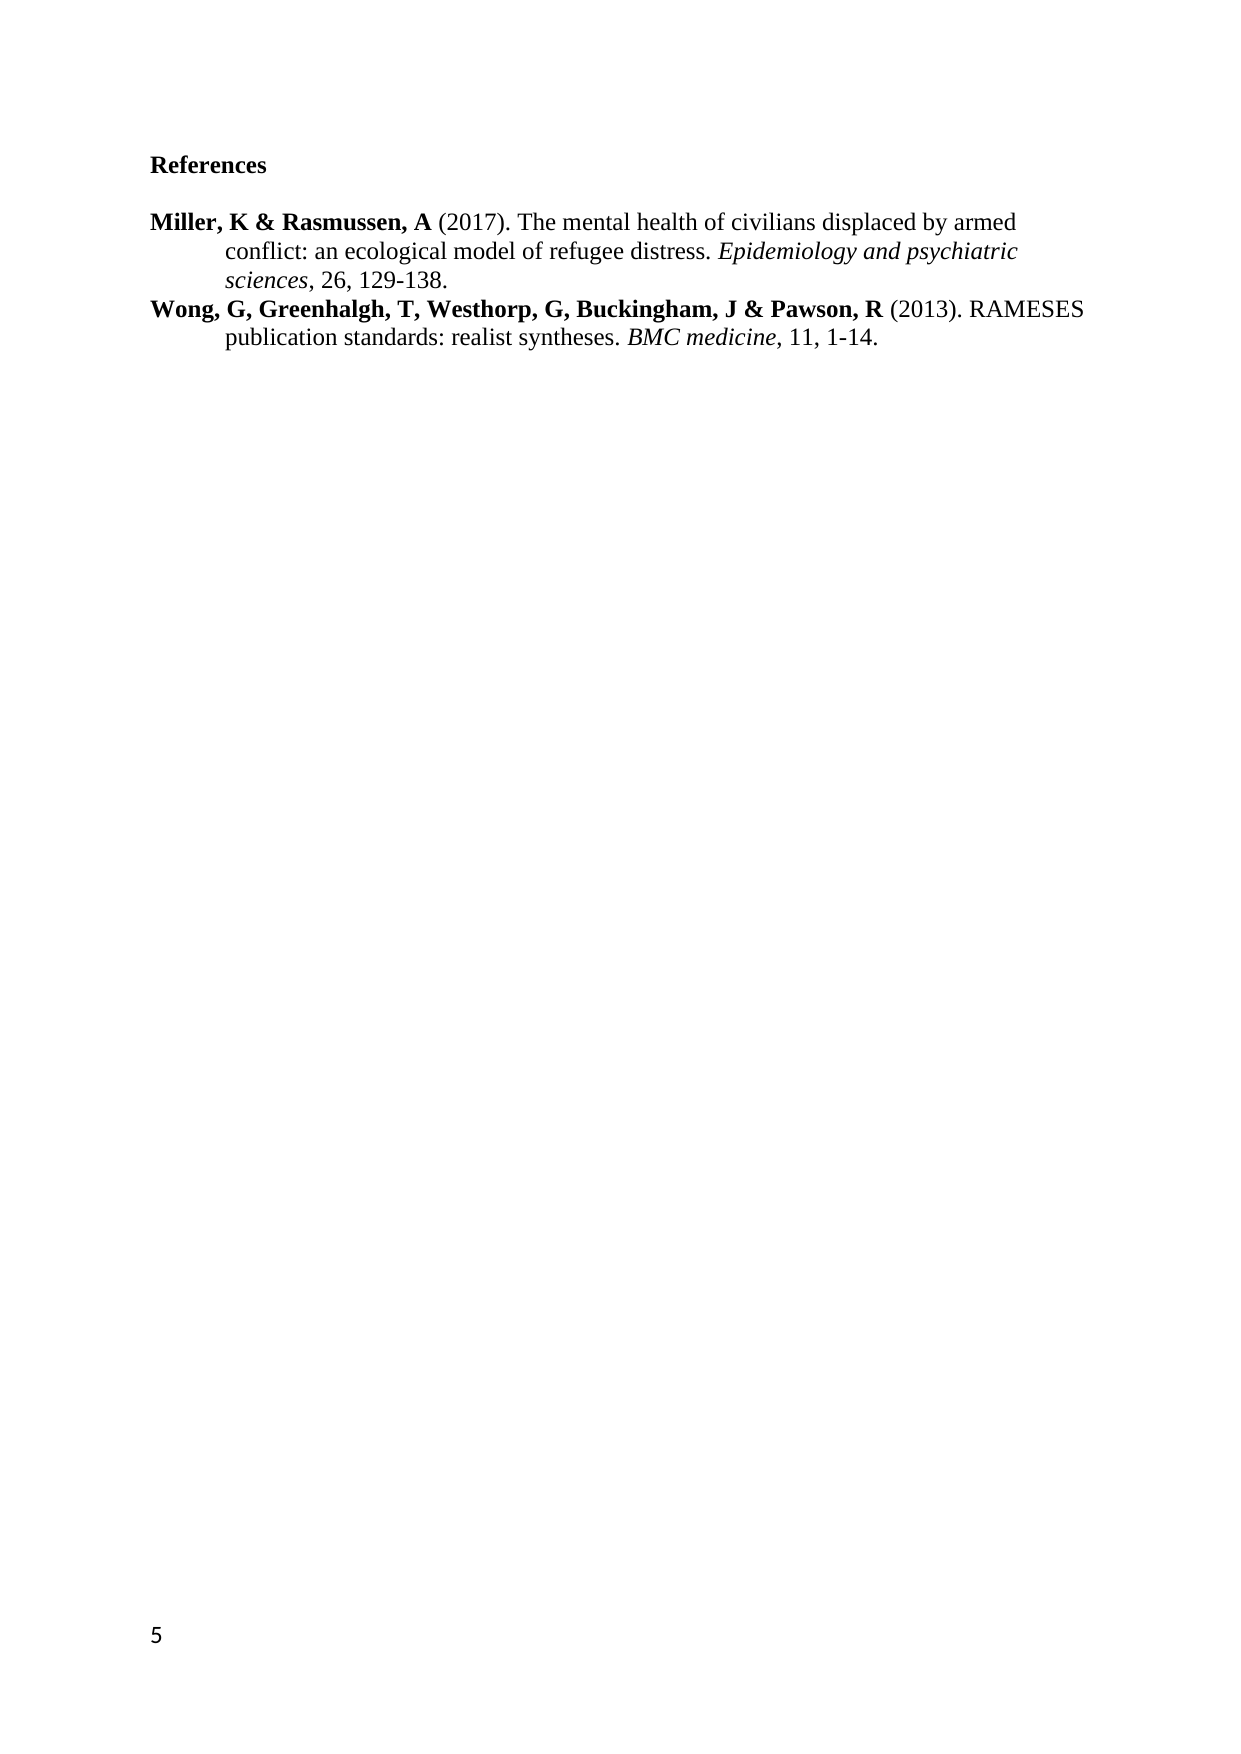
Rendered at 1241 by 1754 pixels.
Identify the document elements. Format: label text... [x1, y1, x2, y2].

text References [150, 150, 1090, 179]
text Miller, K & Rasmussen, A (2017). The mental health of civilians displaced by armed conflict: an ecological model of refugee distress. Epidemiology and psychiatric sciences, 26, 129-138. [150, 207, 1090, 294]
text Wong, G, Greenhalgh, T, Westhorp, G, Buckingham, J & Pawson, R (2013). RAMESES publication standards: realist syntheses. BMC medicine, 11, 1-14. [150, 294, 1090, 351]
